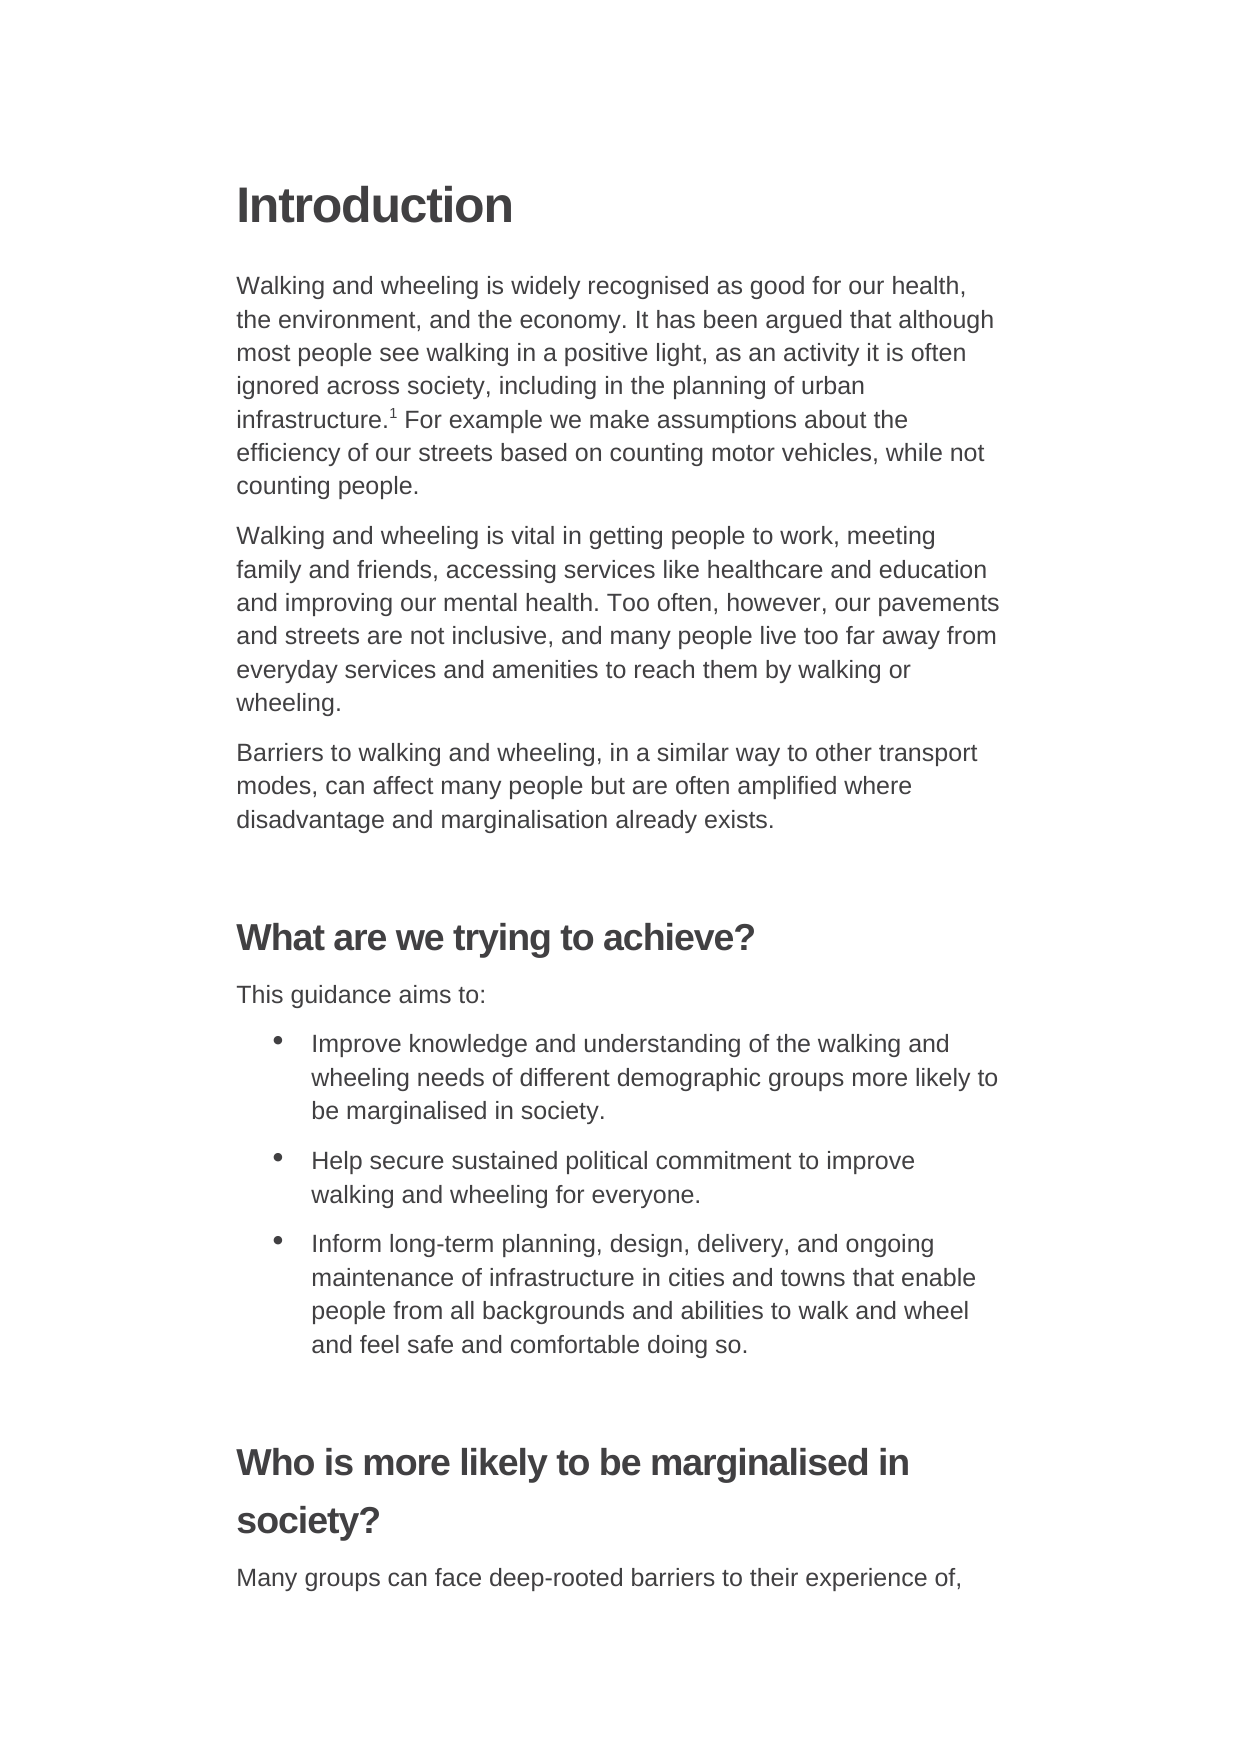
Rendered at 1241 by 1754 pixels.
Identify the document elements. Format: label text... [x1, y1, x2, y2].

text Barriers to walking and wheeling, in a similar way to other transport modes, can affect many people but are often amplified where disadvantage and marginalisation already exists. [236, 733, 1004, 833]
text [236, 1558, 1004, 1592]
subtitle Introduction [236, 175, 1004, 233]
list Inform long-term planning, design, delivery, and ongoing maintenance of infrastructure in cities and towns that enable people from all backgrounds and abilities to walk and wheel and feel safe and comfortable doing so. [274, 1225, 1004, 1358]
text Walking and wheeling is vital in getting people to work, meeting family and friends, accessing services like healthcare and education and improving our mental health. Too often, however, our pavements and streets are not inclusive, and many people live too far away from everyday services and amenities to reach them by walking or wheeling. [236, 517, 1004, 717]
list Help secure sustained political commitment to improve walking and wheeling for everyone. [274, 1142, 1004, 1208]
subtitle Who is more likely to be marginalised in society? [236, 1425, 1004, 1542]
subtitle What are we trying to achieve? [236, 900, 1004, 958]
text Walking and wheeling is widely recognised as good for our health, the environment, and the economy. It has been argued that although most people see walking in a positive light, as an activity it is often ignored across society, including in the planning of urban infrastructure. For example we make assumptions about the efficiency of our streets based on counting motor vehicles, while not counting people. [236, 267, 1004, 500]
text This guidance aims to: [236, 975, 1004, 1008]
list Improve knowledge and understanding of the walking and wheeling needs of different demographic groups more likely to be marginalised in society. [274, 1025, 1004, 1125]
